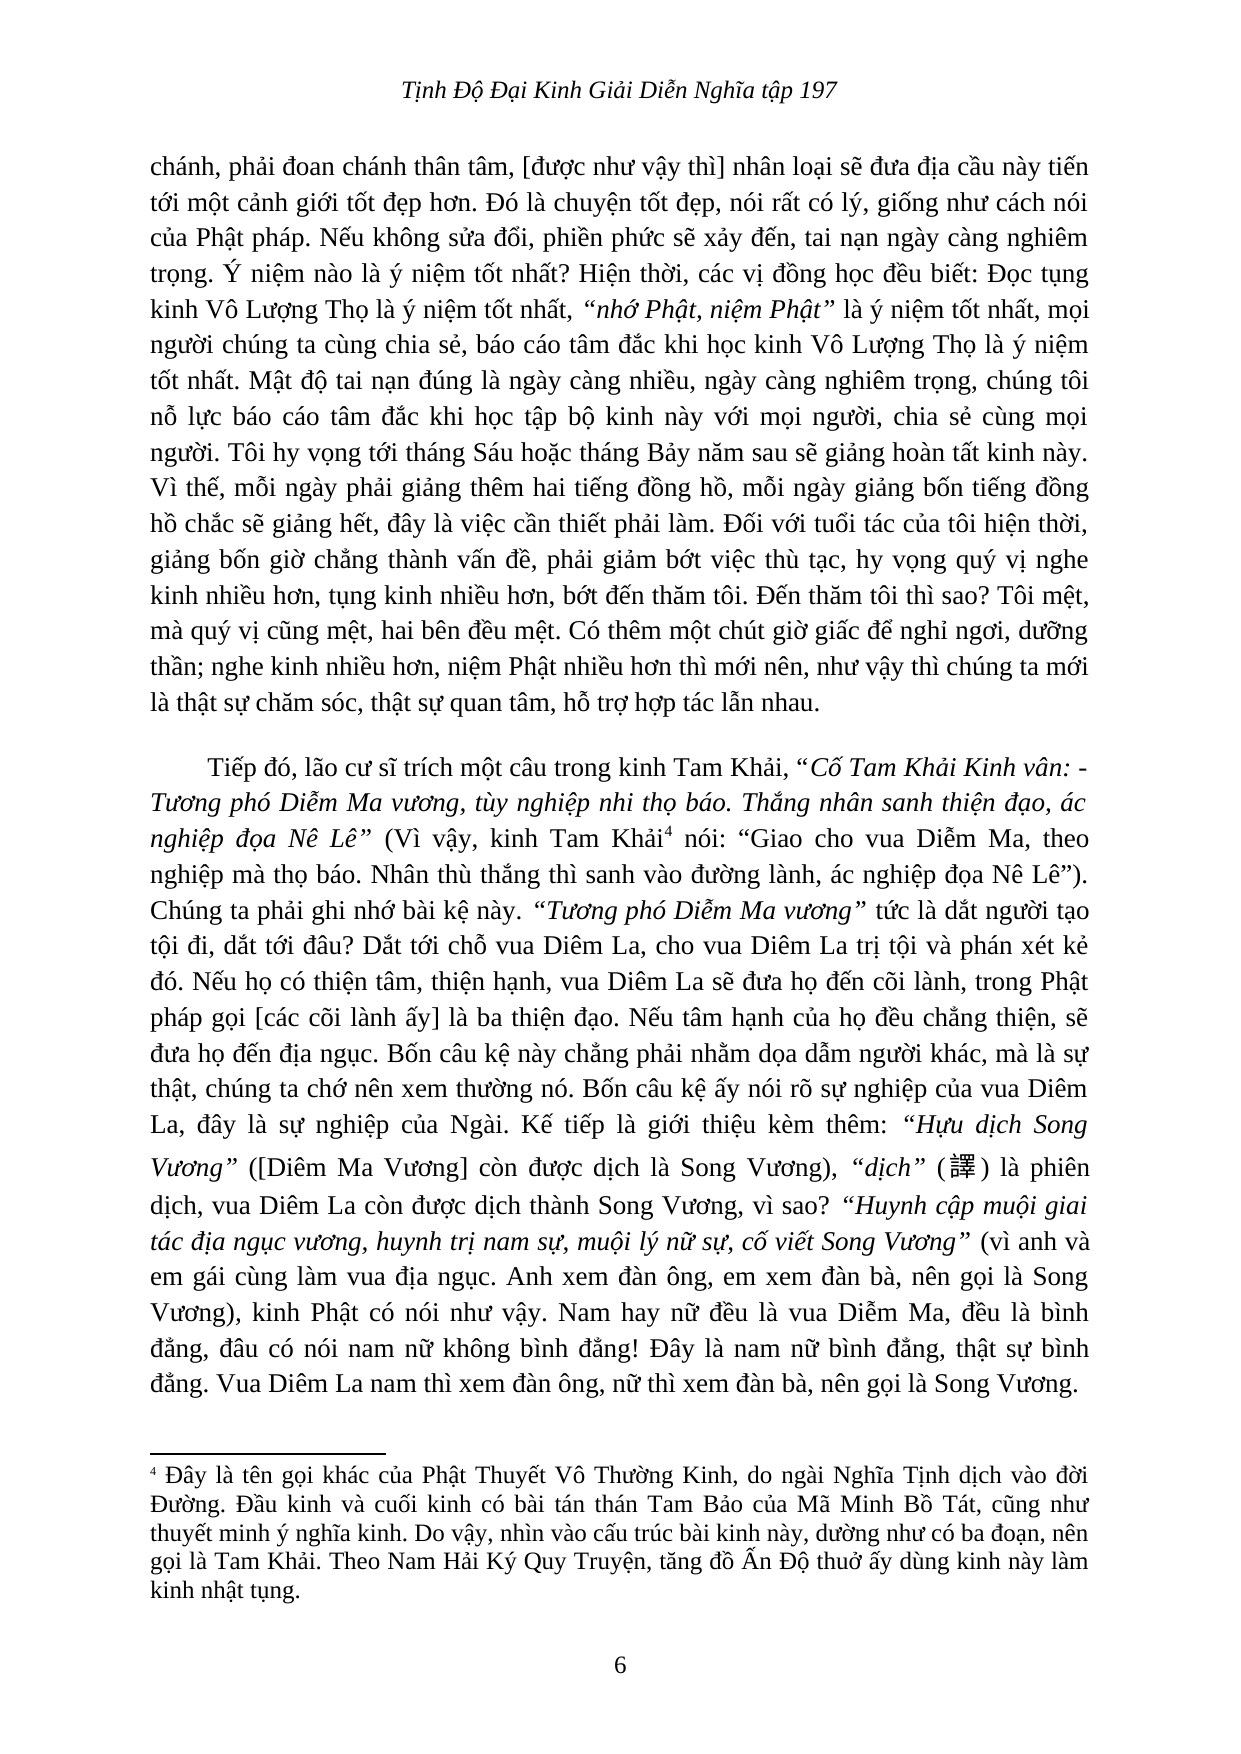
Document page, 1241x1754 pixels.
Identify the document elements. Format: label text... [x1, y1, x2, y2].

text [150, 150, 1090, 717]
text Tiếp đó, lão cư sĩ trích một câu trong kinh Tam Khải, “Cố Tam Khải Kinh vân: - Tương phó Diễm Ma vương, tùy nghiệp nhi thọ báo. Thắng nhân sanh thiện đạo, ác nghiệp đọa Nê Lê” (Vì vậy, kinh Tam Khải nói: “Giao cho vua Diễm Ma, theo nghiệp mà thọ báo. Nhân thù thắng thì sanh vào đường lành, ác nghiệp đọa Nê Lê”). Chúng ta phải ghi nhớ bài kệ này. “Tương phó Diễm Ma vương” tức là dắt người tạo tội đi, dắt tới đâu? Dắt tới chỗ vua Diêm La, cho vua Diêm La trị tội và phán xét kẻ đó. Nếu họ có thiện tâm, thiện hạnh, vua Diêm La sẽ đưa họ đến cõi lành, trong Phật pháp gọi [các cõi lành ấy] là ba thiện đạo. Nếu tâm hạnh của họ đều chẳng thiện, sẽ đưa họ đến địa ngục. Bốn câu kệ này chẳng phải nhằm dọa dẫm người khác, mà là sự thật, chúng ta chớ nên xem thường nó. Bốn câu kệ ấy nói rõ sự nghiệp của vua Diêm La, đây là sự nghiệp của Ngài. Kế tiếp là giới thiệu kèm thêm: “Hựu dịch Song Vương” ([Diêm Ma Vương] còn được dịch là Song Vương), “dịch” (譯) là phiên dịch, vua Diêm La còn được dịch thành Song Vương, vì sao? “Huynh cập muội giai tác địa ngục vương, huynh trị nam sự, muội lý nữ sự, cố viết Song Vương” (vì anh và em gái cùng làm vua địa ngục. Anh xem đàn ông, em xem đàn bà, nên gọi là Song Vương), kinh Phật có nói như vậy. Nam hay nữ đều là vua Diễm Ma, đều là bình đẳng, đâu có nói nam nữ không bình đẳng! Đây là nam nữ bình đẳng, thật sự bình đẳng. Vua Diêm La nam thì xem đàn ông, nữ thì xem đàn bà, nên gọi là Song Vương. [150, 751, 1090, 1399]
